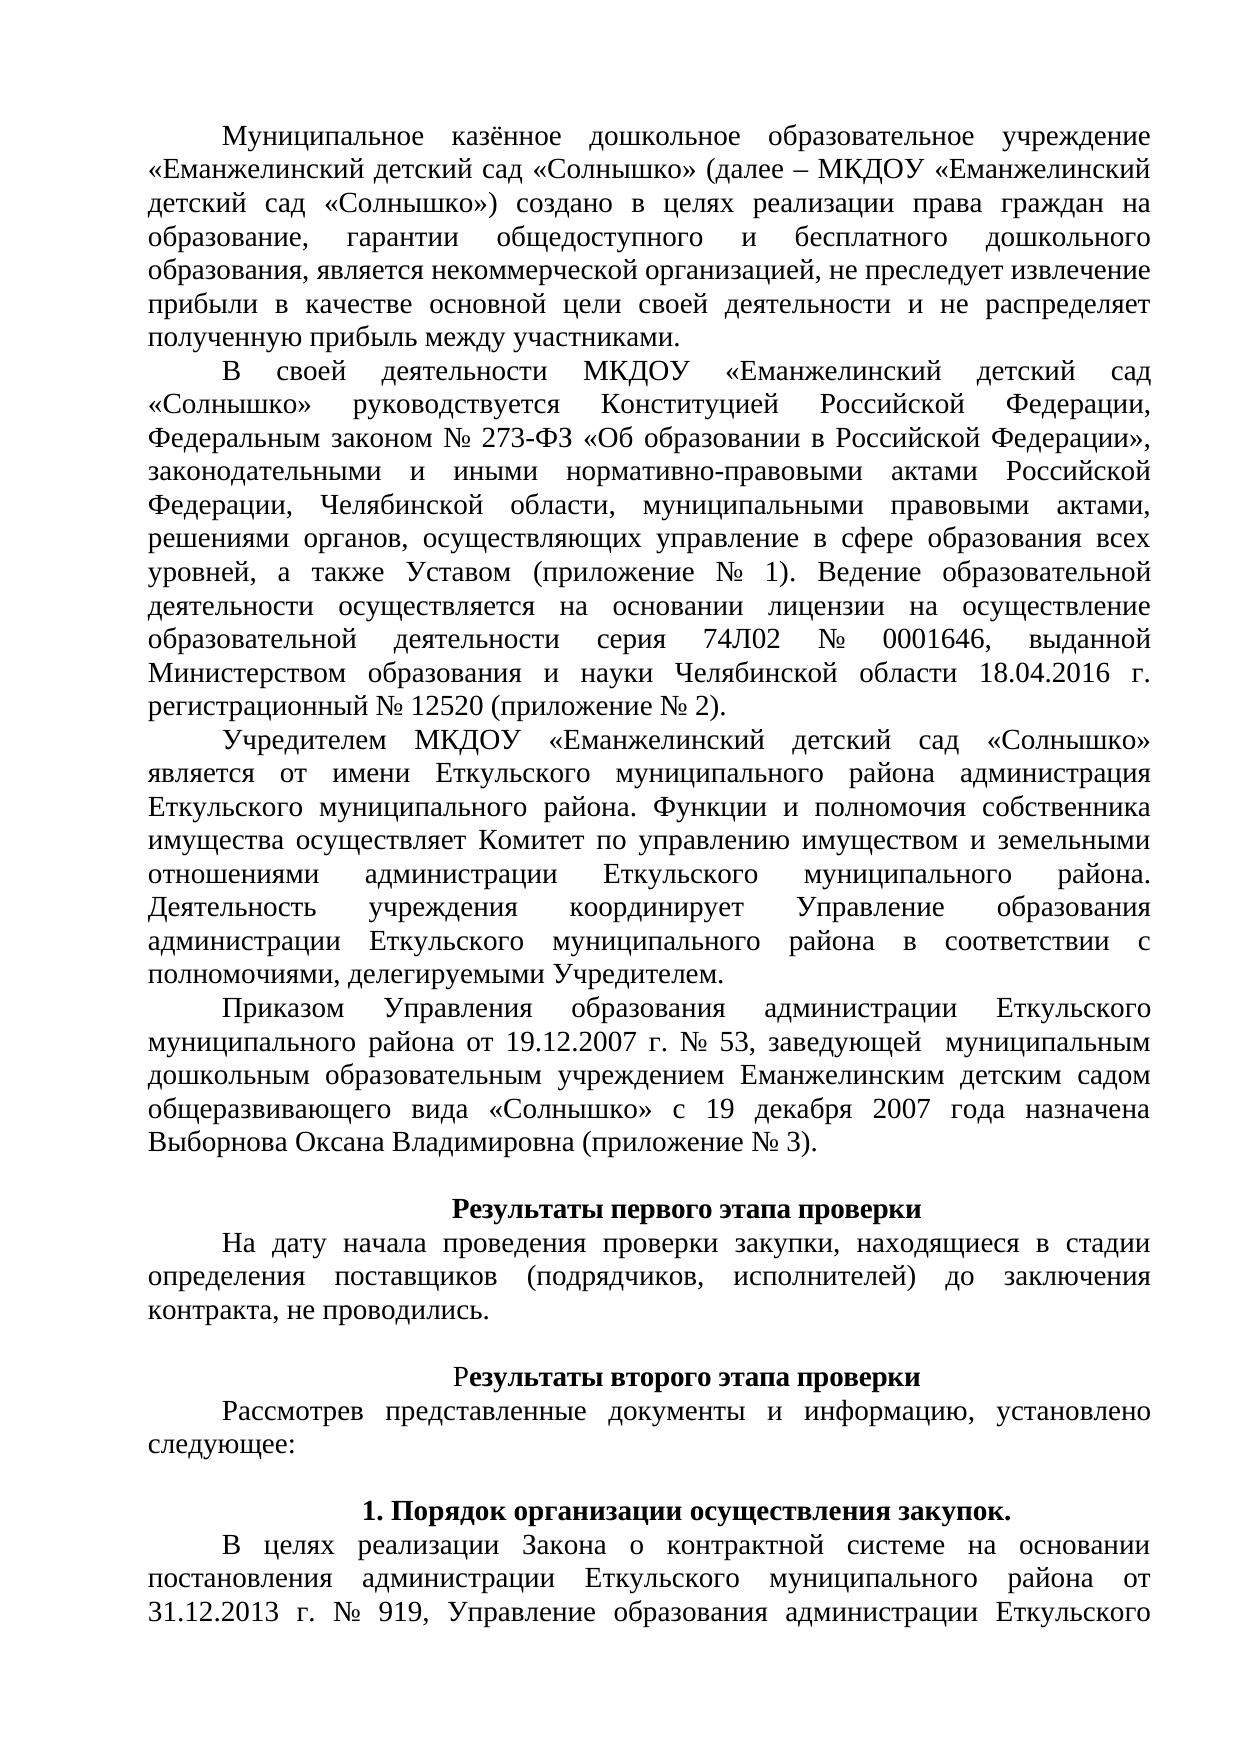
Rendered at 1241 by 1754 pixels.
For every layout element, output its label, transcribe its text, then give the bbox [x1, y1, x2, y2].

text Учредителем МКДОУ «Еманжелинский детский сад «Солнышко» является от имени Еткульского муниципального района администрация Еткульского муниципального района. Функции и полномочия собственника имущества осуществляет Комитет по управлению имуществом и земельными отношениями администрации Еткульского муниципального района. Деятельность учреждения координирует Управление образования администрации Еткульского муниципального района в соответствии с полномочиями, делегируемыми Учредителем. [148, 722, 1152, 990]
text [148, 1527, 1152, 1627]
text Муниципальное казённое дошкольное образовательное учреждение «Еманжелинский детский сад «Солнышко» (далее – МКДОУ «Еманжелинский детский сад «Солнышко») создано в целях реализации права граждан на образование, гарантии общедоступного и бесплатного дошкольного образования, является некоммерческой организацией, не преследует извлечение прибыли в качестве основной цели своей деятельности и не распределяет полученную прибыль между участниками. [148, 118, 1152, 353]
text Результаты второго этапа проверки [148, 1359, 1152, 1393]
text 1. Порядок организации осуществления закупок. [148, 1493, 1152, 1527]
text На дату начала проведения проверки закупки, находящиеся в стадии определения поставщиков (подрядчиков, исполнителей) до заключения контракта, не проводились. [148, 1225, 1152, 1326]
text Рассмотрев представленные документы и информацию, установлено следующее: [148, 1393, 1152, 1460]
text Результаты первого этапа проверки [148, 1191, 1152, 1225]
text В своей деятельности МКДОУ «Еманжелинский детский сад «Солнышко» руководствуется Конституцией Российской Федерации, Федеральным законом № 273-ФЗ «Об образовании в Российской Федерации», законодательными и иными нормативно-правовыми актами Российской Федерации, Челябинской области, муниципальными правовыми актами, решениями органов, осуществляющих управление в сфере образования всех уровней, а также Уставом (приложение № 1). Ведение образовательной деятельности осуществляется на основании лицензии на осуществление образовательной деятельности серия 74Л02 № 0001646, выданной Министерством образования и науки Челябинской области 18.04.2016 г. регистрационный № 12520 (приложение № 2). [148, 353, 1152, 722]
text Приказом Управления образования администрации Еткульского муниципального района от 19.12.2007 г. № 53, заведующей муниципальным дошкольным образовательным учреждением Еманжелинским детским садом общеразвивающего вида «Солнышко» с 19 декабря 2007 года назначена Выборнова Оксана Владимировна (приложение № 3). [148, 990, 1152, 1158]
